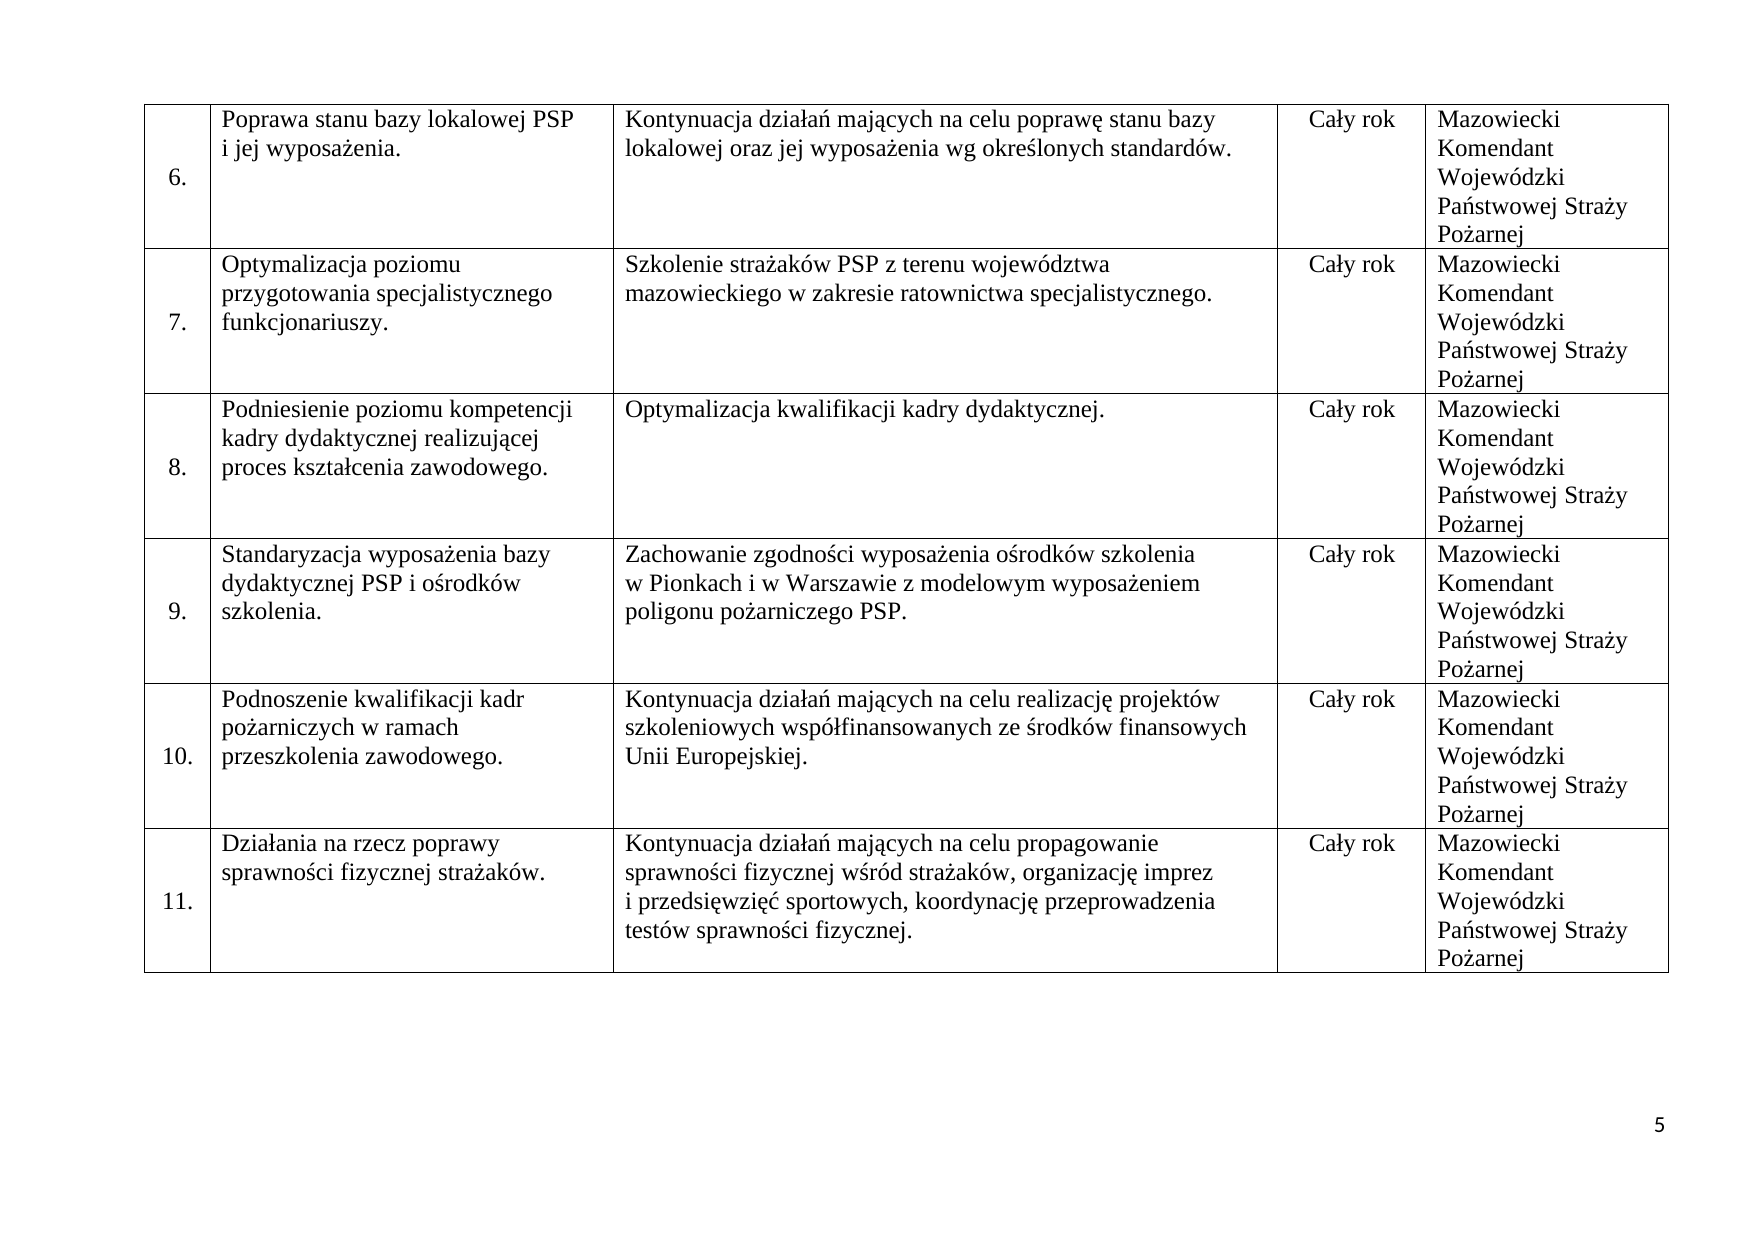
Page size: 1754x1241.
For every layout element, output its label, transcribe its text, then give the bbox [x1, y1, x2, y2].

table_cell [1657, 105, 1668, 248]
table_cell Zachowanie zgodności wyposażenia ośrodków szkolenia w Pionkach i w Warszawie z modelowym wyposażeniem poligonu pożarniczego PSP. [614, 539, 1277, 683]
table_cell 6. [145, 105, 210, 248]
table_cell Działania na rzecz poprawy sprawności fizycznej strażaków. [211, 829, 613, 972]
table_cell Cały rok [1278, 539, 1425, 683]
table_cell Optymalizacja kwalifikacji kadry dydaktycznej. [614, 394, 1277, 538]
table_cell Kontynuacja działań mających na celu realizację projektów szkoleniowych współfinansowanych ze środków finansowych Unii Europejskiej. [614, 684, 1277, 827]
table_cell Cały rok [1278, 829, 1425, 972]
table_cell 7. [145, 249, 210, 393]
table_cell 10. [145, 684, 210, 827]
table_cell Podnoszenie kwalifikacji kadr pożarniczych w ramach przeszkolenia zawodowego. [211, 684, 613, 827]
table_cell 11. [145, 829, 210, 972]
table_cell Kontynuacja działań mających na celu propagowanie sprawności fizycznej wśród strażaków, organizację imprez i przedsięwzięć sportowych, koordynację przeprowadzenia testów sprawności fizycznej. [614, 829, 1277, 972]
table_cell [1426, 105, 1437, 248]
table_cell Standaryzacja wyposażenia bazy dydaktycznej PSP i ośrodków szkolenia. [211, 539, 613, 683]
table_cell Podniesienie poziomu kompetencji kadry dydaktycznej realizującej proces kształcenia zawodowego. [211, 394, 613, 538]
table_cell 9. [145, 539, 210, 683]
table_cell Szkolenie strażaków PSP z terenu województwa mazowieckiego w zakresie ratownictwa specjalistycznego. [614, 249, 1277, 393]
table_cell Cały rok [1278, 684, 1425, 827]
table_cell Optymalizacja poziomu przygotowania specjalistycznego funkcjonariuszy. [211, 249, 613, 393]
table_cell 8. [145, 394, 210, 538]
table_cell Cały rok [1278, 105, 1425, 248]
table_cell Poprawa stanu bazy lokalowej PSP i jej wyposażenia. [211, 105, 613, 248]
table_cell Cały rok [1278, 394, 1425, 538]
table_cell Kontynuacja działań mających na celu poprawę stanu bazy lokalowej oraz jej wyposażenia wg określonych standardów. [614, 105, 1277, 248]
table_cell Cały rok [1278, 249, 1425, 393]
